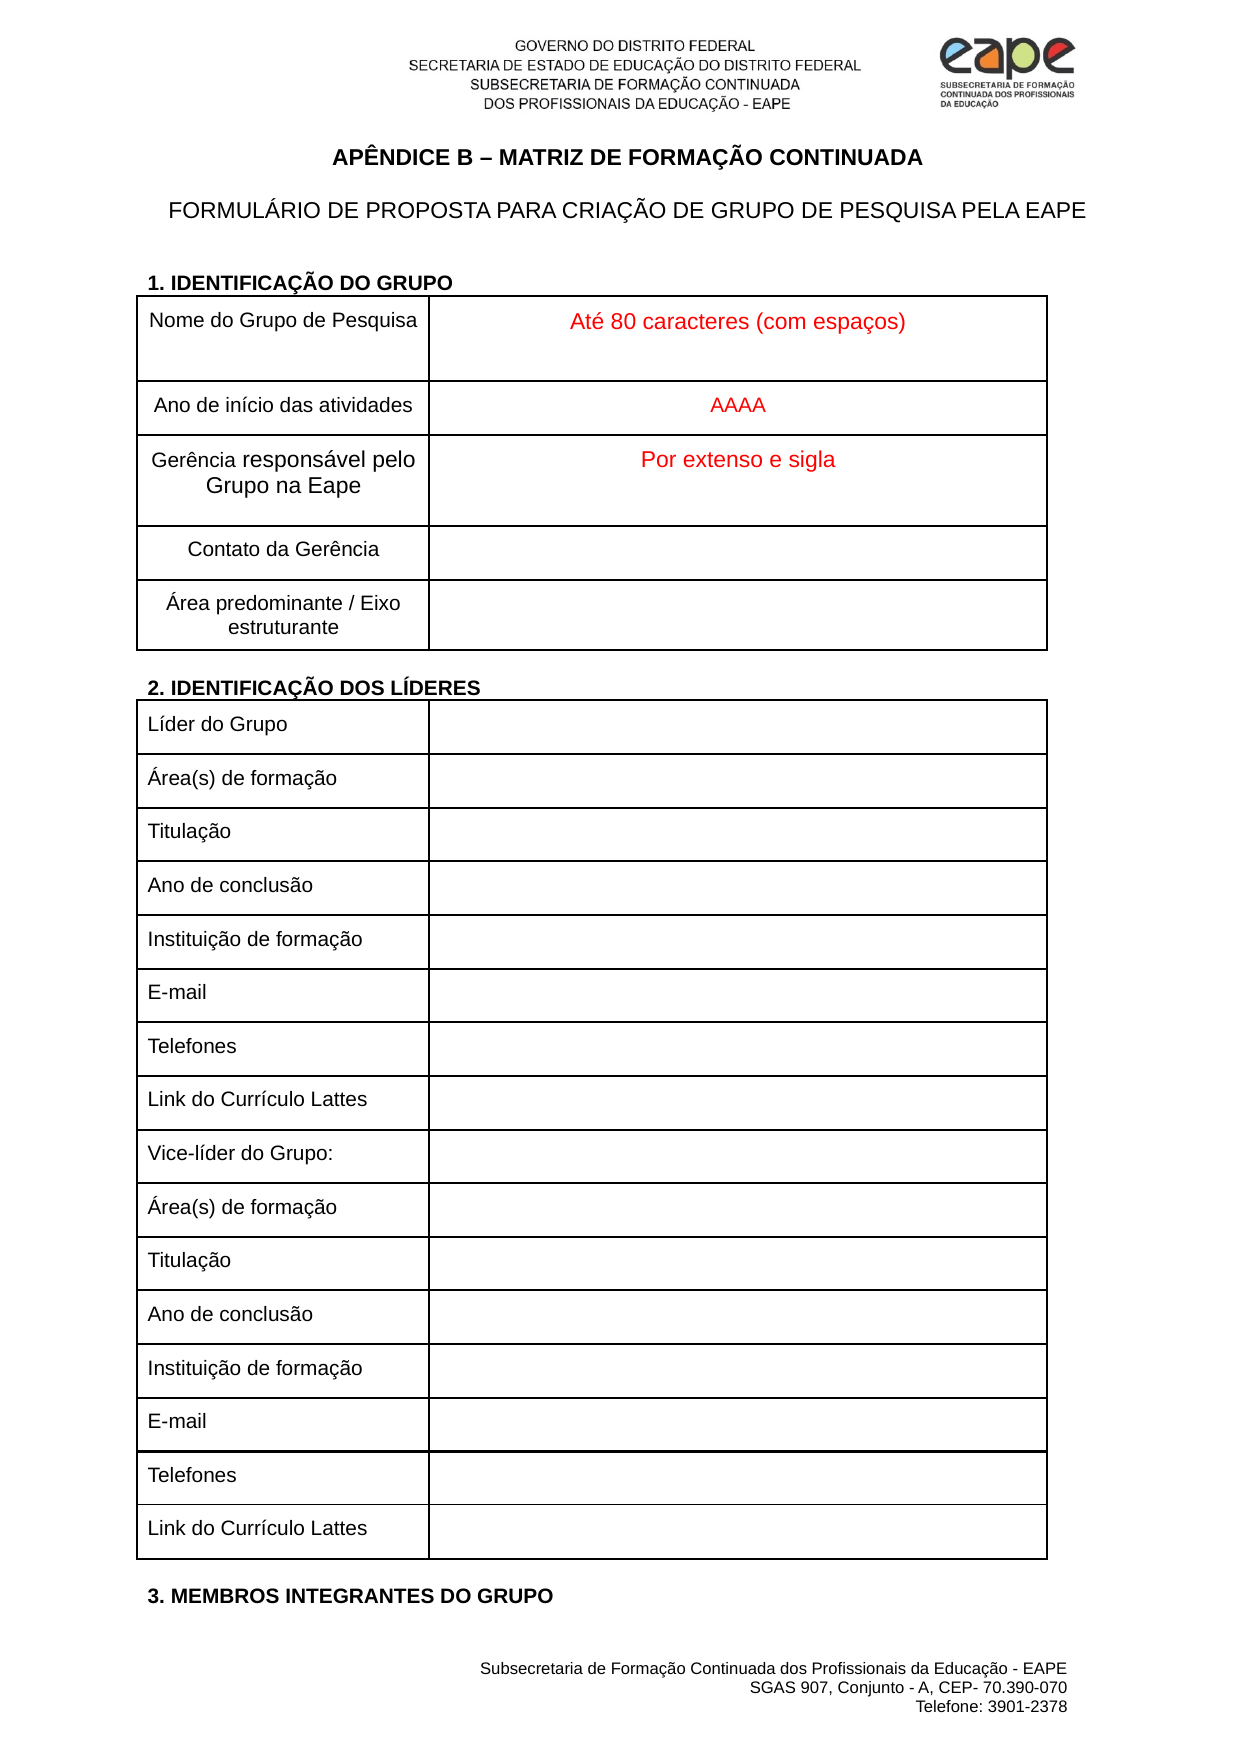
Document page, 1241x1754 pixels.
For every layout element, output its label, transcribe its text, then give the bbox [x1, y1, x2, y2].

table_cell E-mail [138, 970, 428, 1021]
table_cell Titulação [138, 1238, 428, 1289]
table_cell Link do Currículo Lattes [138, 1077, 428, 1128]
table_cell [430, 1077, 1046, 1128]
text 1. IDENTIFICAÇÃO DO GRUPO [147, 271, 1107, 295]
table_cell Por extenso e sigla [430, 436, 1046, 525]
table_cell [430, 1345, 1046, 1397]
table_cell Área(s) de formação [138, 1184, 428, 1236]
table_cell [430, 1453, 1046, 1504]
table_cell Link do Currículo Lattes [138, 1505, 428, 1558]
table_cell Titulação [138, 809, 428, 860]
table_cell E-mail [138, 1399, 428, 1450]
table_header [430, 701, 1046, 753]
table_cell [430, 1399, 1046, 1450]
table_cell [430, 1184, 1046, 1236]
table_cell [430, 1505, 1046, 1558]
picture [147, 14, 1108, 145]
table_cell Telefones [138, 1453, 428, 1504]
table_cell [430, 1291, 1046, 1343]
table_cell [430, 809, 1046, 860]
table_cell [430, 527, 1046, 578]
table_cell Contato da Gerência [138, 527, 428, 578]
table_cell Vice-líder do Grupo: [138, 1131, 428, 1182]
table_cell [430, 1131, 1046, 1182]
text APÊNDICE B – MATRIZ DE FORMAÇÃO CONTINUADA [147, 145, 1107, 171]
table_cell Ano de conclusão [138, 862, 428, 914]
table_cell [430, 862, 1046, 914]
table_cell [430, 916, 1046, 967]
table_header Líder do Grupo [138, 701, 428, 753]
table_cell [430, 1023, 1046, 1075]
table_cell [430, 755, 1046, 807]
table_cell Área(s) de formação [138, 755, 428, 807]
table_header Nome do Grupo de Pesquisa [138, 297, 428, 380]
table_cell [430, 970, 1046, 1021]
table_cell Telefones [138, 1023, 428, 1075]
table_cell Área predominante / Eixo estruturante [138, 581, 428, 649]
table_cell Instituição de formação [138, 1345, 428, 1397]
text 2. IDENTIFICAÇÃO DOS LÍDERES [147, 675, 1107, 699]
table_cell Gerência responsável pelo Grupo na Eape [138, 436, 428, 525]
table_cell Instituição de formação [138, 916, 428, 967]
table_cell [430, 581, 1046, 649]
text 3. MEMBROS INTEGRANTES DO GRUPO [147, 1584, 1107, 1608]
table_cell Ano de conclusão [138, 1291, 428, 1343]
table_header Até 80 caracteres (com espaços) [430, 297, 1046, 380]
table_cell AAAA [430, 382, 1046, 434]
text FORMULÁRIO DE PROPOSTA PARA CRIAÇÃO DE GRUPO DE PESQUISA PELA EAPE [147, 197, 1107, 223]
table_cell Ano de início das atividades [138, 382, 428, 434]
table_cell [430, 1238, 1046, 1289]
